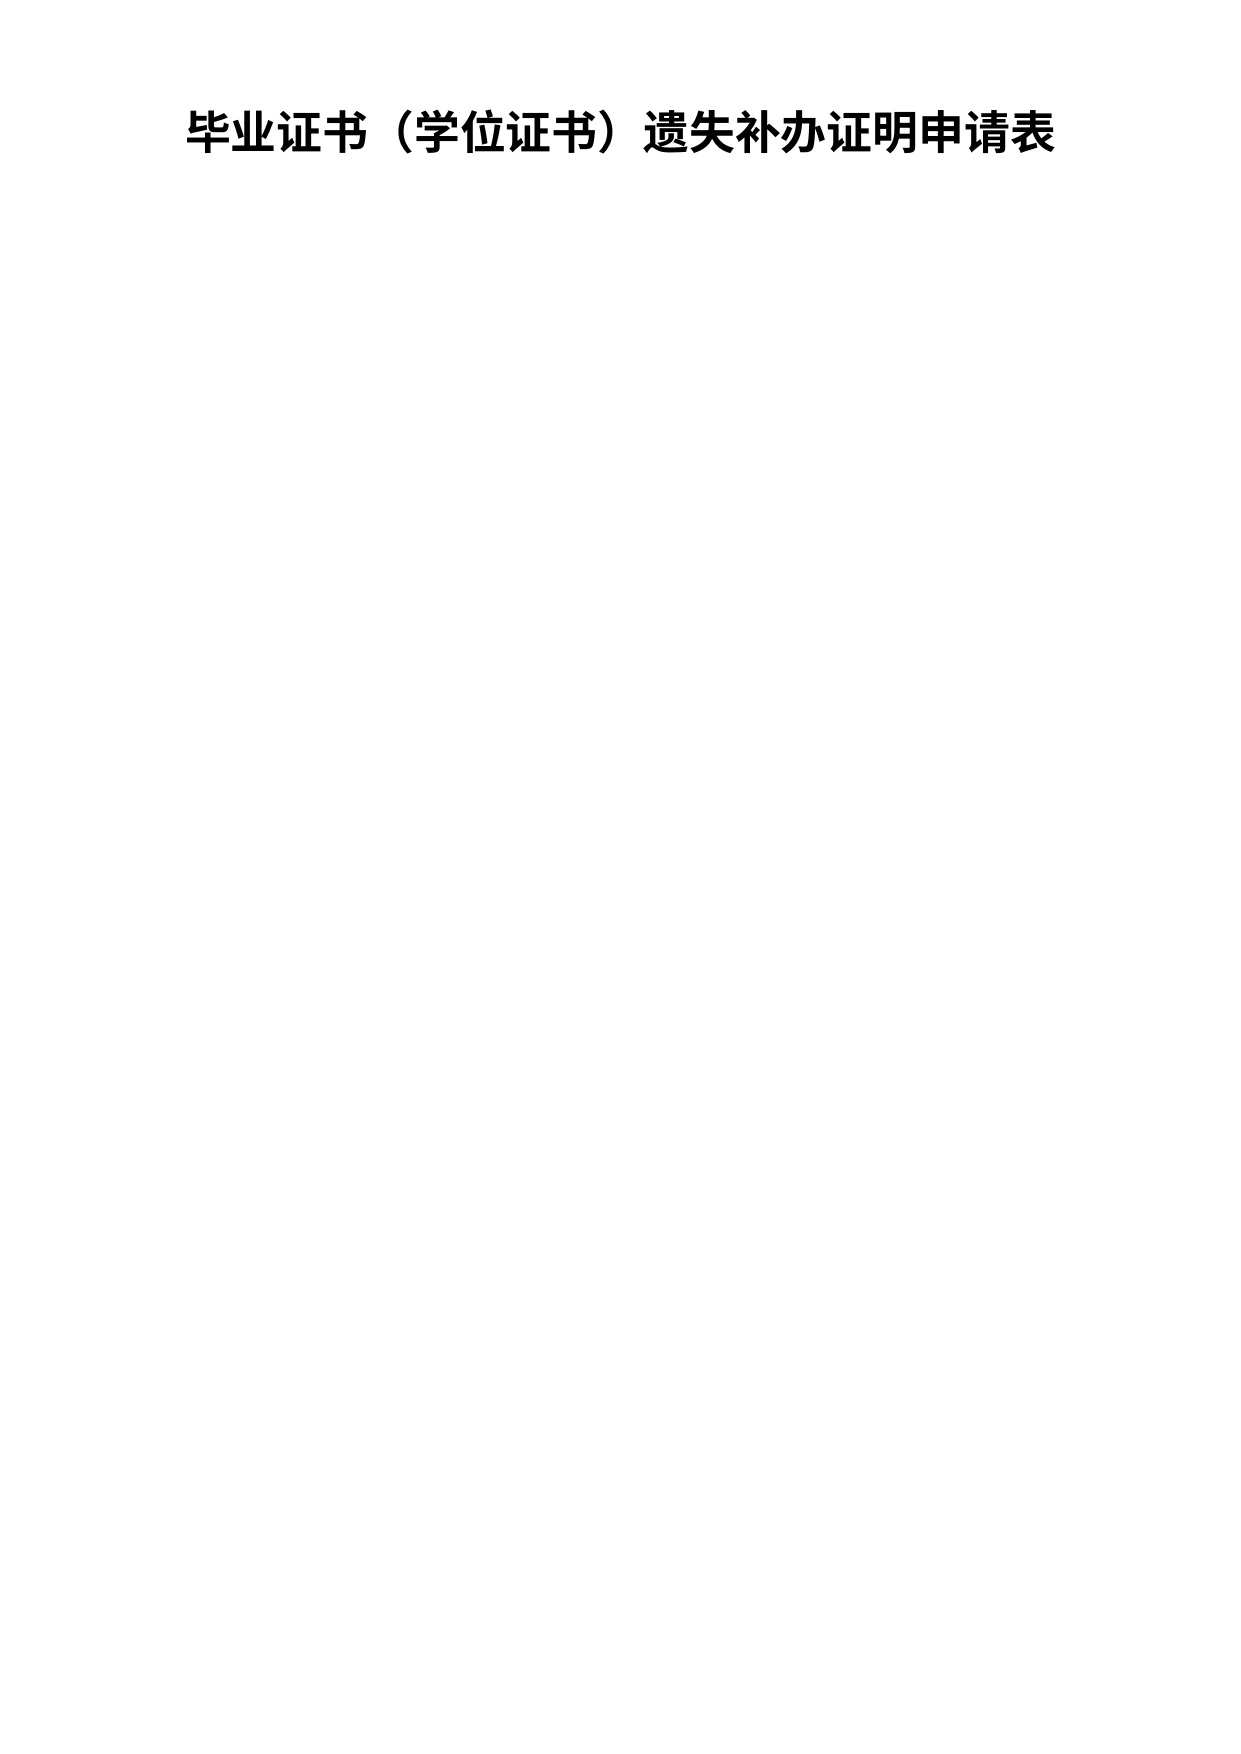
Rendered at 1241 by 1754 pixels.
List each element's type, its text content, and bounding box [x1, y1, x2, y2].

text 毕业证书（学位证书）遗失补办证明申请表 [75, 81, 1165, 178]
